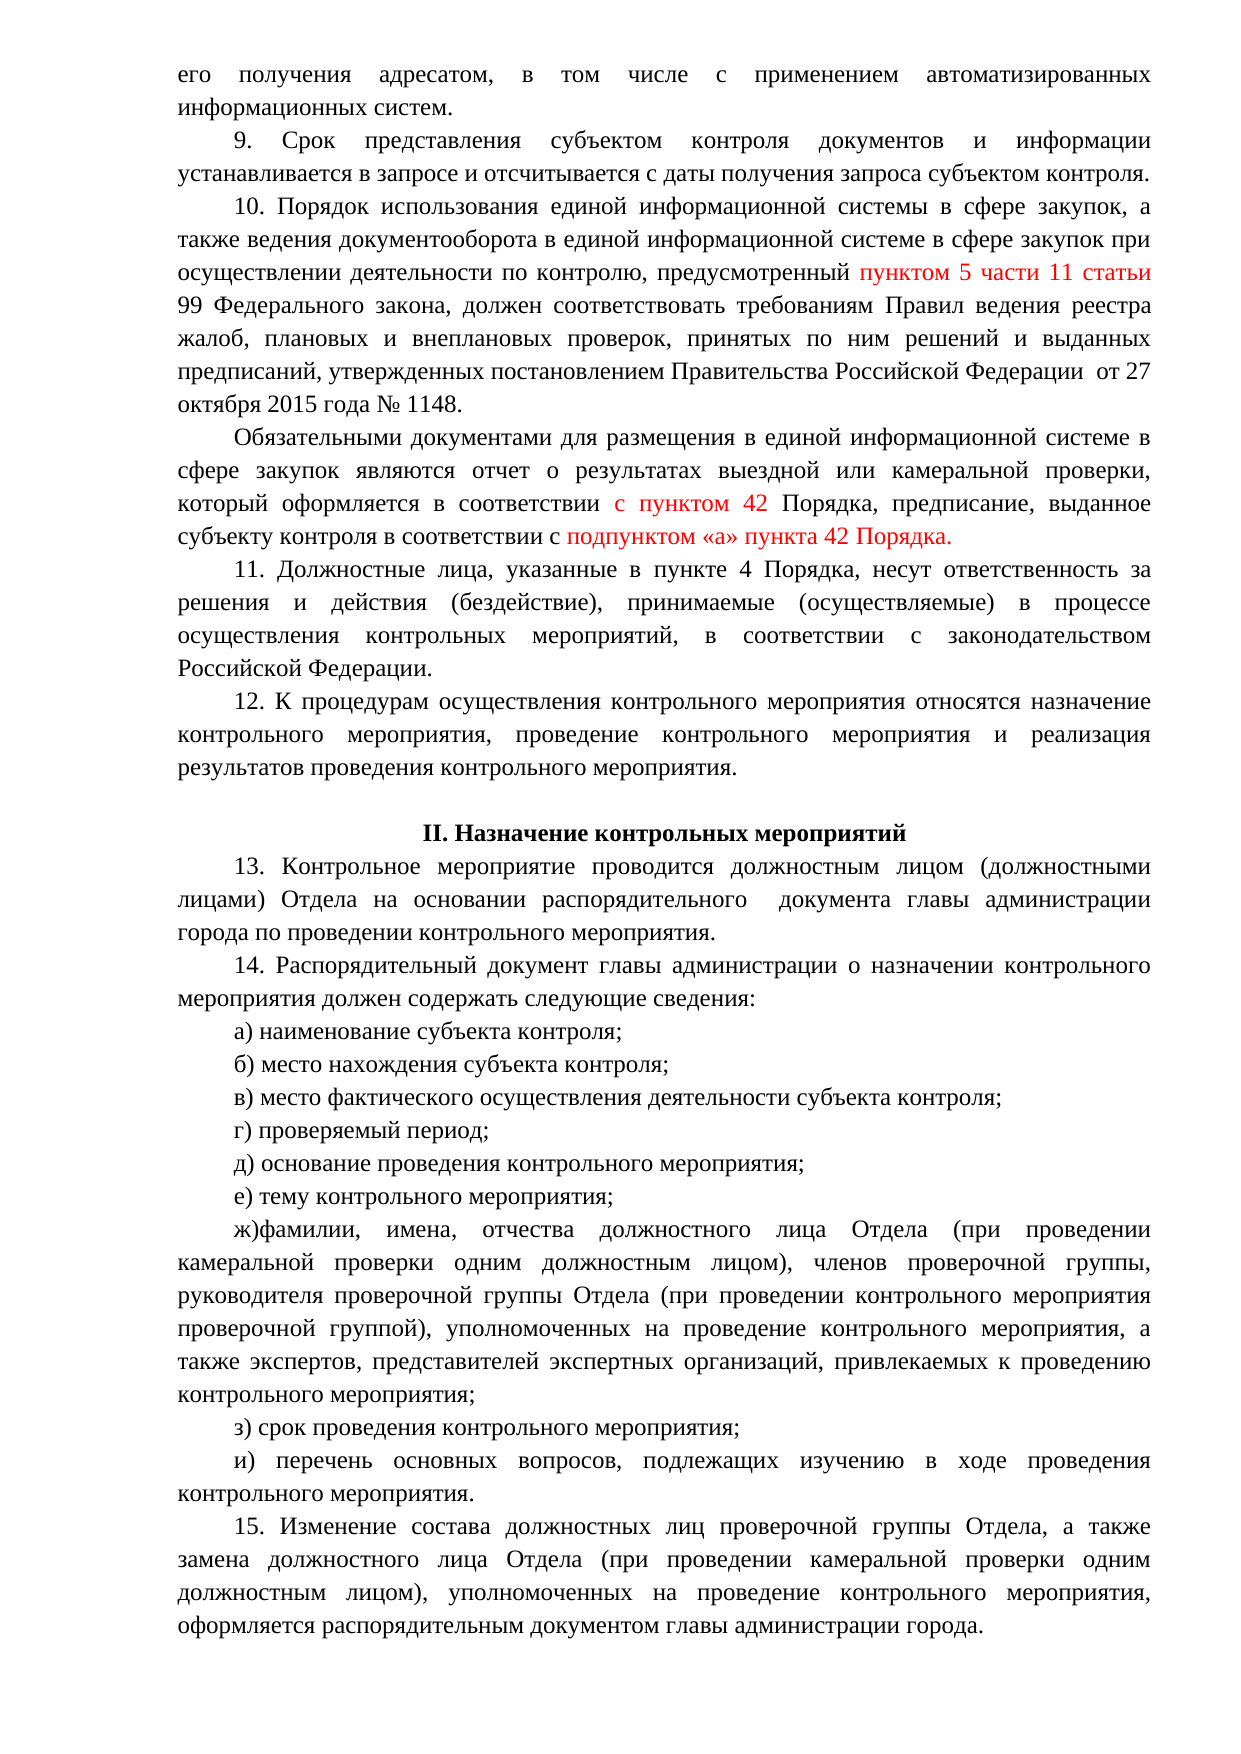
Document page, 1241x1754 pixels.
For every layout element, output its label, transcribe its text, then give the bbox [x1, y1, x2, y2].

text 9. Срок представления субъектом контроля документов и информации устанавливается в запросе и отсчитывается с даты получения запроса субъектом контроля. [177, 125, 1152, 187]
text Обязательными документами для размещения в единой информационной системе в сфере закупок являются отчет о результатах выездной или камеральной проверки, который оформляется в соответствии с пунктом 42 Порядка, предписание, выданное субъекту контроля в соответствии с подпунктом «а» пункта 42 Порядка. [177, 422, 1152, 550]
text 13. Контрольное мероприятие проводится должностным лицом (должностными лицами) Отдела на основании распорядительного документа главы администрации города по проведении контрольного мероприятия. [177, 851, 1152, 946]
text II. Назначение контрольных мероприятий [177, 818, 1152, 846]
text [177, 59, 1152, 121]
text д) основание проведения контрольного мероприятия; [177, 1148, 1152, 1177]
text и) перечень основных вопросов, подлежащих изучению в ходе проведения контрольного мероприятия. [177, 1445, 1152, 1507]
text 14. Распорядительный документ главы администрации о назначении контрольного мероприятия должен содержать следующие сведения: [177, 950, 1152, 1012]
text ж)фамилии, имена, отчества должностного лица Отдела (при проведении камеральной проверки одним должностным лицом), членов проверочной группы, руководителя проверочной группы Отдела (при проведении контрольного мероприятия проверочной группой), уполномоченных на проведение контрольного мероприятия, а также экспертов, представителей экспертных организаций, привлекаемых к проведению контрольного мероприятия; [177, 1214, 1152, 1408]
text 15. Изменение состава должностных лиц проверочной группы Отдела, а также замена должностного лица Отдела (при проведении камеральной проверки одним должностным лицом), уполномоченных на проведение контрольного мероприятия, оформляется распорядительным документом главы администрации города. [177, 1511, 1152, 1639]
text з) срок проведения контрольного мероприятия; [177, 1412, 1152, 1441]
text 11. Должностные лица, указанные в пункте 4 Порядка, несут ответственность за решения и действия (бездействие), принимаемые (осуществляемые) в процессе осуществления контрольных мероприятий, в соответствии с законодательством Российской Федерации. [177, 554, 1152, 682]
text е) тему контрольного мероприятия; [177, 1181, 1152, 1210]
text б) место нахождения субъекта контроля; [177, 1049, 1152, 1078]
text в) место фактического осуществления деятельности субъекта контроля; [177, 1082, 1152, 1111]
text 10. Порядок использования единой информационной системы в сфере закупок, а также ведения документооборота в единой информационной системе в сфере закупок при осуществлении деятельности по контролю, предусмотренный пунктом 5 части 11 статьи 99 Федерального закона, должен соответствовать требованиям Правил ведения реестра жалоб, плановых и внеплановых проверок, принятых по ним решений и выданных предписаний, утвержденных постановлением Правительства Российской Федерации от 27 октября 2015 года № 1148. [177, 191, 1152, 418]
text г) проверяемый период; [177, 1115, 1152, 1144]
text а) наименование субъекта контроля; [177, 1016, 1152, 1044]
text 12. К процедурам осуществления контрольного мероприятия относятся назначение контрольного мероприятия, проведение контрольного мероприятия и реализация результатов проведения контрольного мероприятия. [177, 686, 1152, 781]
